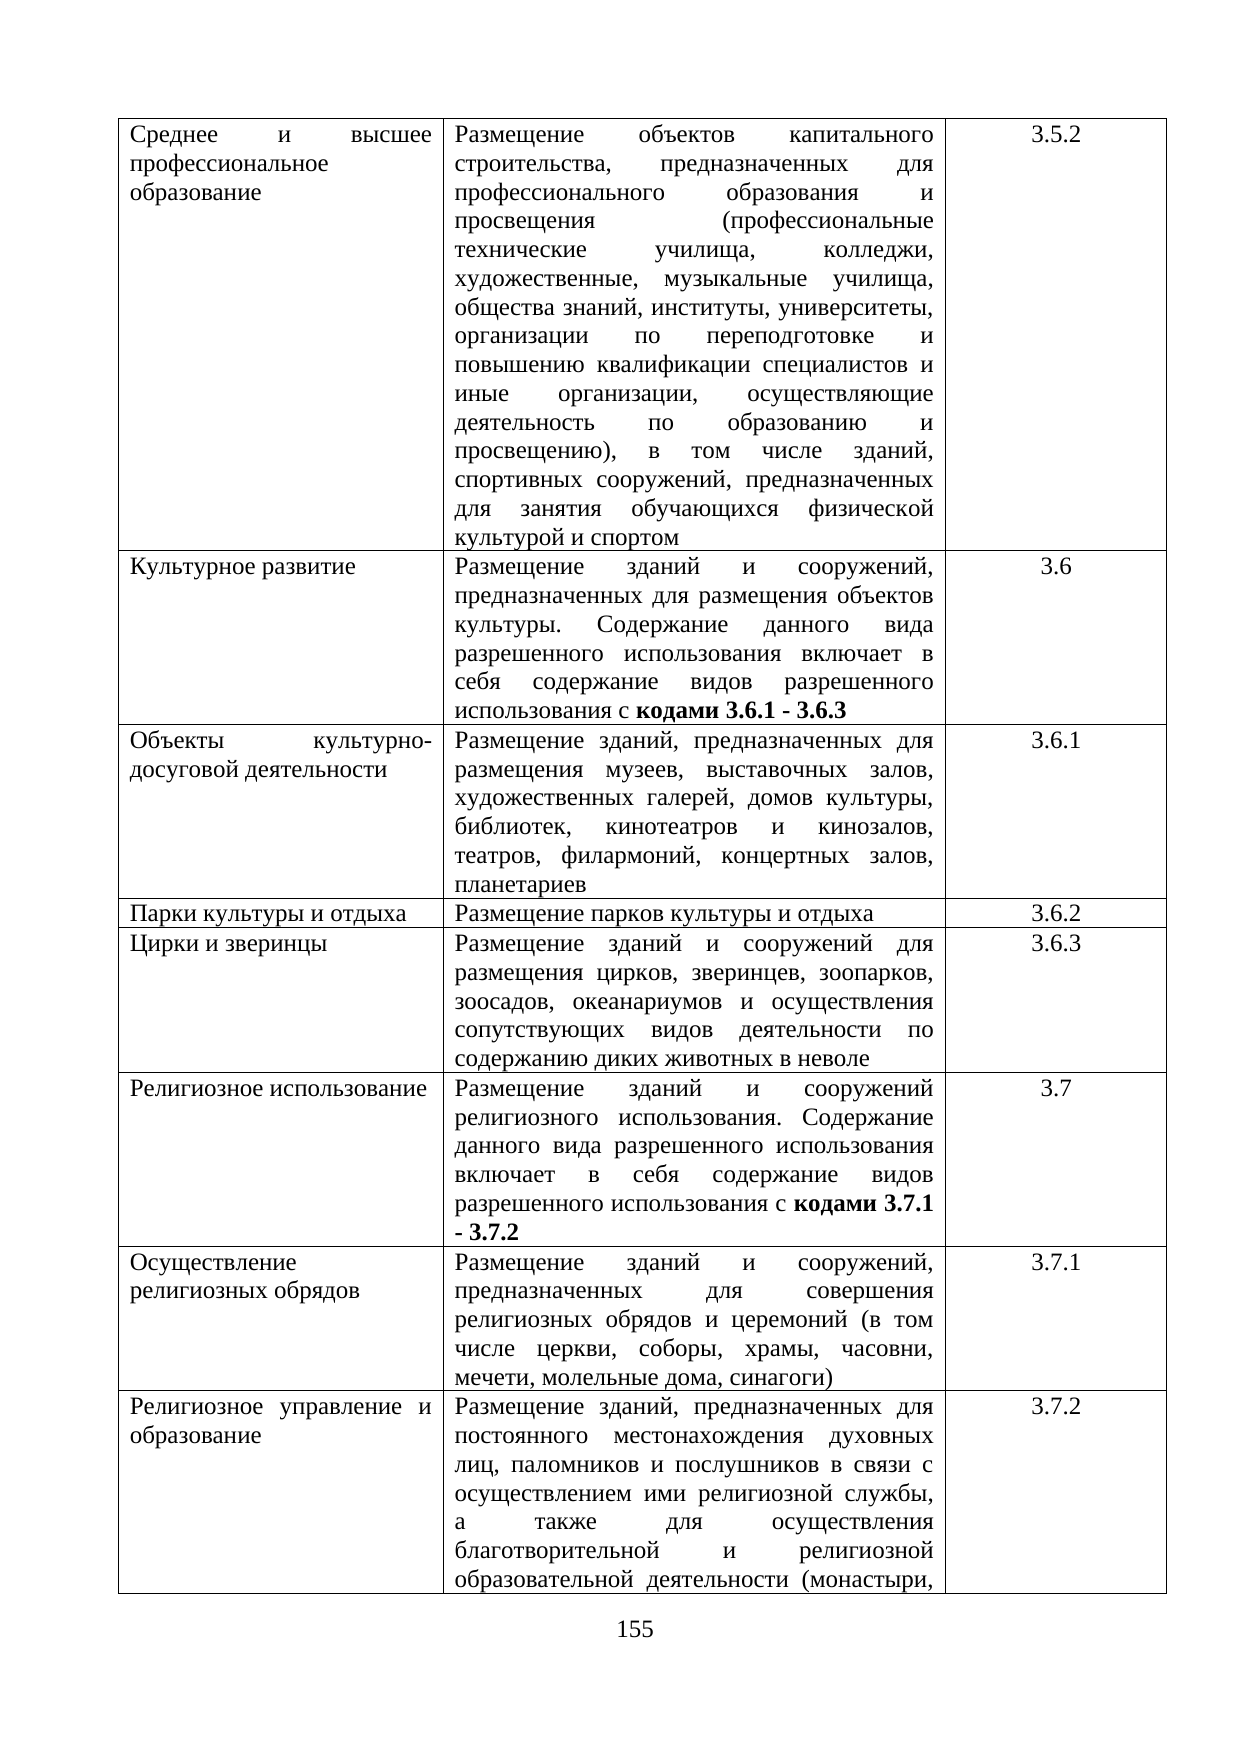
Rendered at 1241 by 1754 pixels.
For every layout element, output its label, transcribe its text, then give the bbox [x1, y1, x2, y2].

table_cell Осуществление религиозных обрядов [119, 1247, 443, 1390]
table_cell Цирки и зверинцы [119, 928, 443, 1072]
table_cell Размещение зданий и сооружений религиозного использования. Содержание данного вида разрешенного использования включает в себя содержание видов разрешенного использования с кодами 3.7.1 - 3.7.2 [444, 1073, 945, 1246]
table_cell Религиозное использование [119, 1073, 443, 1246]
table_cell Объекты культурно-досуговой деятельности [119, 725, 443, 897]
table_cell Размещение зданий и сооружений для размещения цирков, зверинцев, зоопарков, зоосадов, океанариумов и осуществления сопутствующих видов деятельности по содержанию диких животных в неволе [444, 928, 945, 1072]
table_cell Размещение зданий и сооружений, предназначенных для размещения объектов культуры. Содержание данного вида разрешенного использования включает в себя содержание видов разрешенного использования с кодами 3.6.1 - 3.6.3 [444, 551, 945, 724]
table_cell 3.6.3 [946, 928, 1166, 1072]
table_cell 3.5.2 [946, 119, 1166, 550]
table_cell Парки культуры и отдыха [119, 899, 443, 927]
table_cell 3.6 [946, 551, 1166, 724]
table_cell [119, 1391, 443, 1593]
table_cell 3.7 [946, 1073, 1166, 1246]
table_cell Среднее и высшее профессиональное образование [119, 119, 443, 550]
table_cell Размещение зданий, предназначенных для размещения музеев, выставочных залов, художественных галерей, домов культуры, библиотек, кинотеатров и кинозалов, театров, филармоний, концертных залов, планетариев [444, 725, 945, 897]
table_cell Размещение зданий и сооружений, предназначенных для совершения религиозных обрядов и церемоний (в том числе церкви, соборы, храмы, часовни, мечети, молельные дома, синагоги) [444, 1247, 945, 1390]
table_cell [444, 1391, 945, 1593]
table_cell 3.6.1 [946, 725, 1166, 897]
table_cell 3.7.1 [946, 1247, 1166, 1390]
table_cell 3.7.2 [946, 1391, 1166, 1593]
table_cell Размещение парков культуры и отдыха [444, 899, 945, 927]
table_cell 3.6.2 [946, 899, 1166, 927]
table_cell Размещение объектов капитального строительства, предназначенных для профессионального образования и просвещения (профессиональные технические училища, колледжи, художественные, музыкальные училища, общества знаний, институты, университеты, организации по переподготовке и повышению квалификации специалистов и иные организации, осуществляющие деятельность по образованию и просвещению), в том числе зданий, спортивных сооружений, предназначенных для занятия обучающихся физической культурой и спортом [444, 119, 945, 550]
table_cell Культурное развитие [119, 551, 443, 724]
